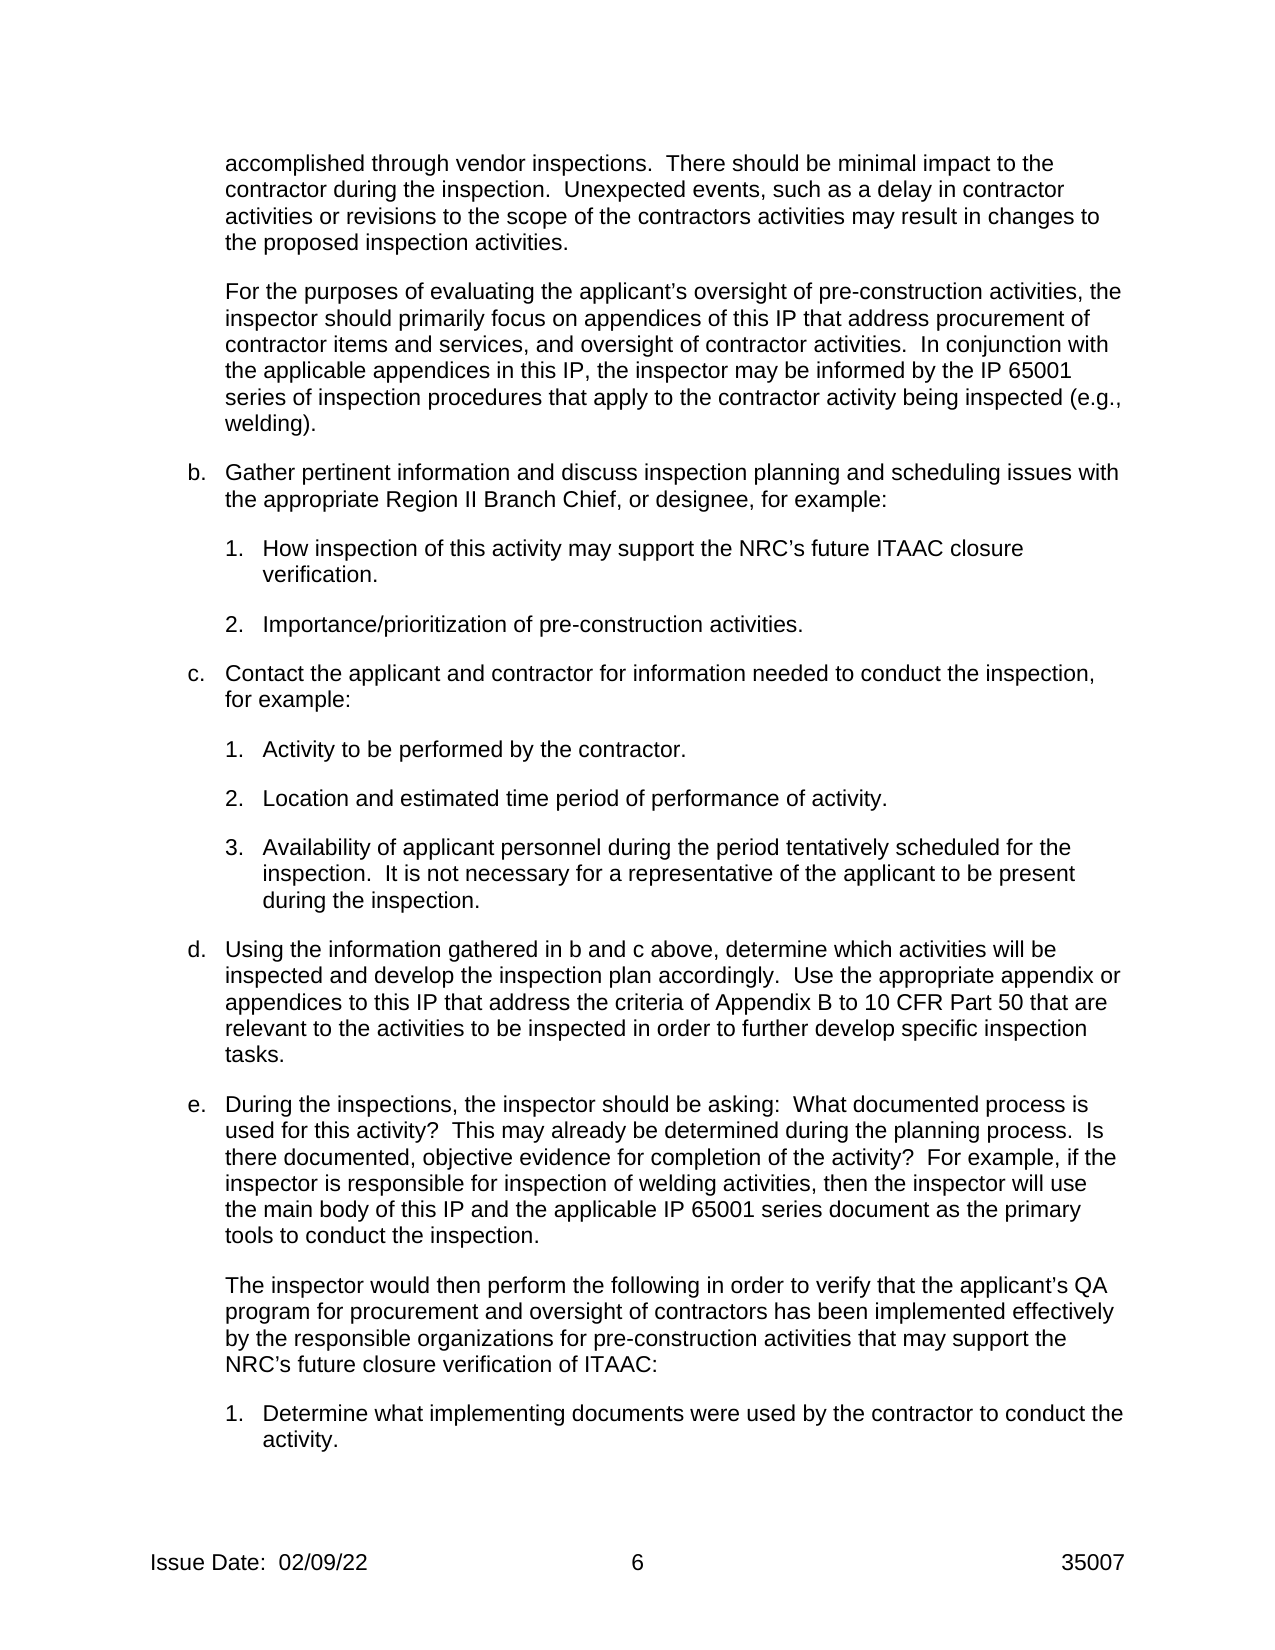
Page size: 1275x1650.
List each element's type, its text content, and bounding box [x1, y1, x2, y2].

list Location and estimated time period of performance of activity. [225, 785, 1125, 811]
list Contact the applicant and contractor for information needed to conduct the inspection, for example: [187, 660, 1125, 713]
list Availability of applicant personnel during the period tentatively scheduled for the inspection. It is not necessary for a representative of the applicant to be present during the inspection. [225, 834, 1125, 913]
text For the purposes of evaluating the applicant’s oversight of pre-construction activities, the inspector should primarily focus on appendices of this IP that address procurement of contractor items and services, and oversight of contractor activities. In conjunction with the applicable appendices in this IP, the inspector may be informed by the IP 65001 series of inspection procedures that apply to the contractor activity being inspected (e.g., welding). [225, 278, 1125, 436]
text The inspector would then perform the following in order to verify that the applicant’s QA program for procurement and oversight of contractors has been implemented effectively by the responsible organizations for pre-construction activities that may support the NRC’s future closure verification of ITAAC: [225, 1272, 1125, 1377]
list Using the information gathered in b and c above, determine which activities will be inspected and develop the inspection plan accordingly. Use the appropriate appendix or appendices to this IP that address the criteria of Appendix B to 10 CFR Part 50 that are relevant to the activities to be inspected in order to further develop specific inspection tasks. [187, 936, 1125, 1068]
list Activity to be performed by the contractor. [225, 736, 1125, 762]
list During the inspections, the inspector should be asking: What documented process is used for this activity? This may already be determined during the planning process. Is there documented, objective evidence for completion of the activity? For example, if the inspector is responsible for inspection of welding activities, then the inspector will use the main body of this IP and the applicable IP 65001 series document as the primary tools to conduct the inspection. [187, 1091, 1125, 1249]
list Importance/prioritization of pre-construction activities. [225, 611, 1125, 637]
list How inspection of this activity may support the NRC’s future ITAAC closure verification. [225, 535, 1125, 588]
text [225, 150, 1125, 255]
list Determine what implementing documents were used by the contractor to conduct the activity. [225, 1400, 1125, 1453]
list Gather pertinent information and discuss inspection planning and scheduling issues with the appropriate Region II Branch Chief, or designee, for example: [187, 459, 1125, 512]
